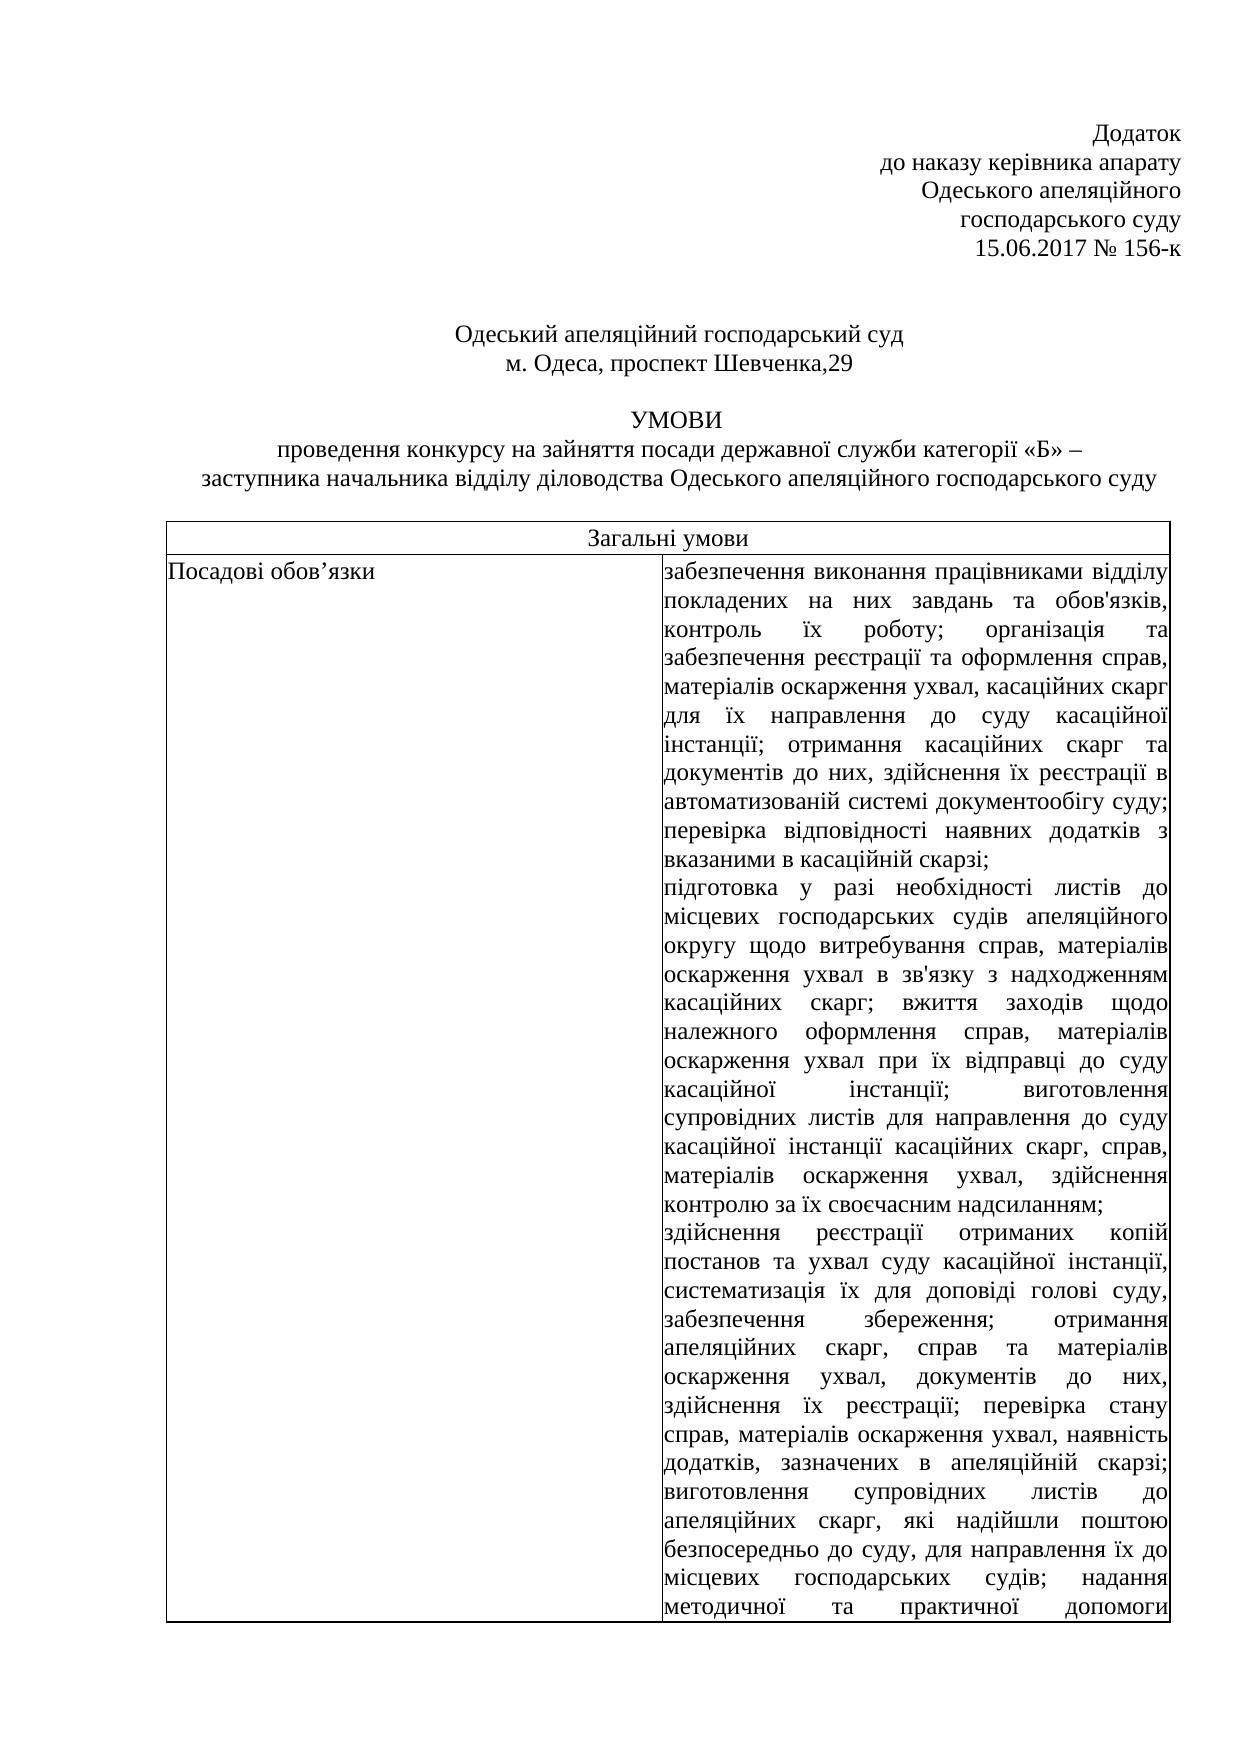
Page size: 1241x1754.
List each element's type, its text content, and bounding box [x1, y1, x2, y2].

text до наказу керівника апарату [177, 147, 1181, 176]
text Одеський апеляційний господарський суд [177, 319, 1181, 348]
text Додаток [177, 118, 1181, 147]
table_header Загальні умови [167, 522, 1169, 553]
text заступника начальника відділу діловодства Одеського апеляційного господарського суду [177, 463, 1181, 492]
text УМОВИ проведення конкурсу на зайняття посади державної служби категорії «Б» – [177, 406, 1181, 463]
text м. Одеса, проспект Шевченка,29 [177, 348, 1181, 377]
table_cell Посадові обов’язки [167, 555, 662, 1621]
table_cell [663, 555, 1169, 1621]
text Одеського апеляційного [177, 176, 1181, 204]
text господарського суду [177, 204, 1181, 233]
text 15.06.2017 № 156-к [177, 233, 1181, 262]
